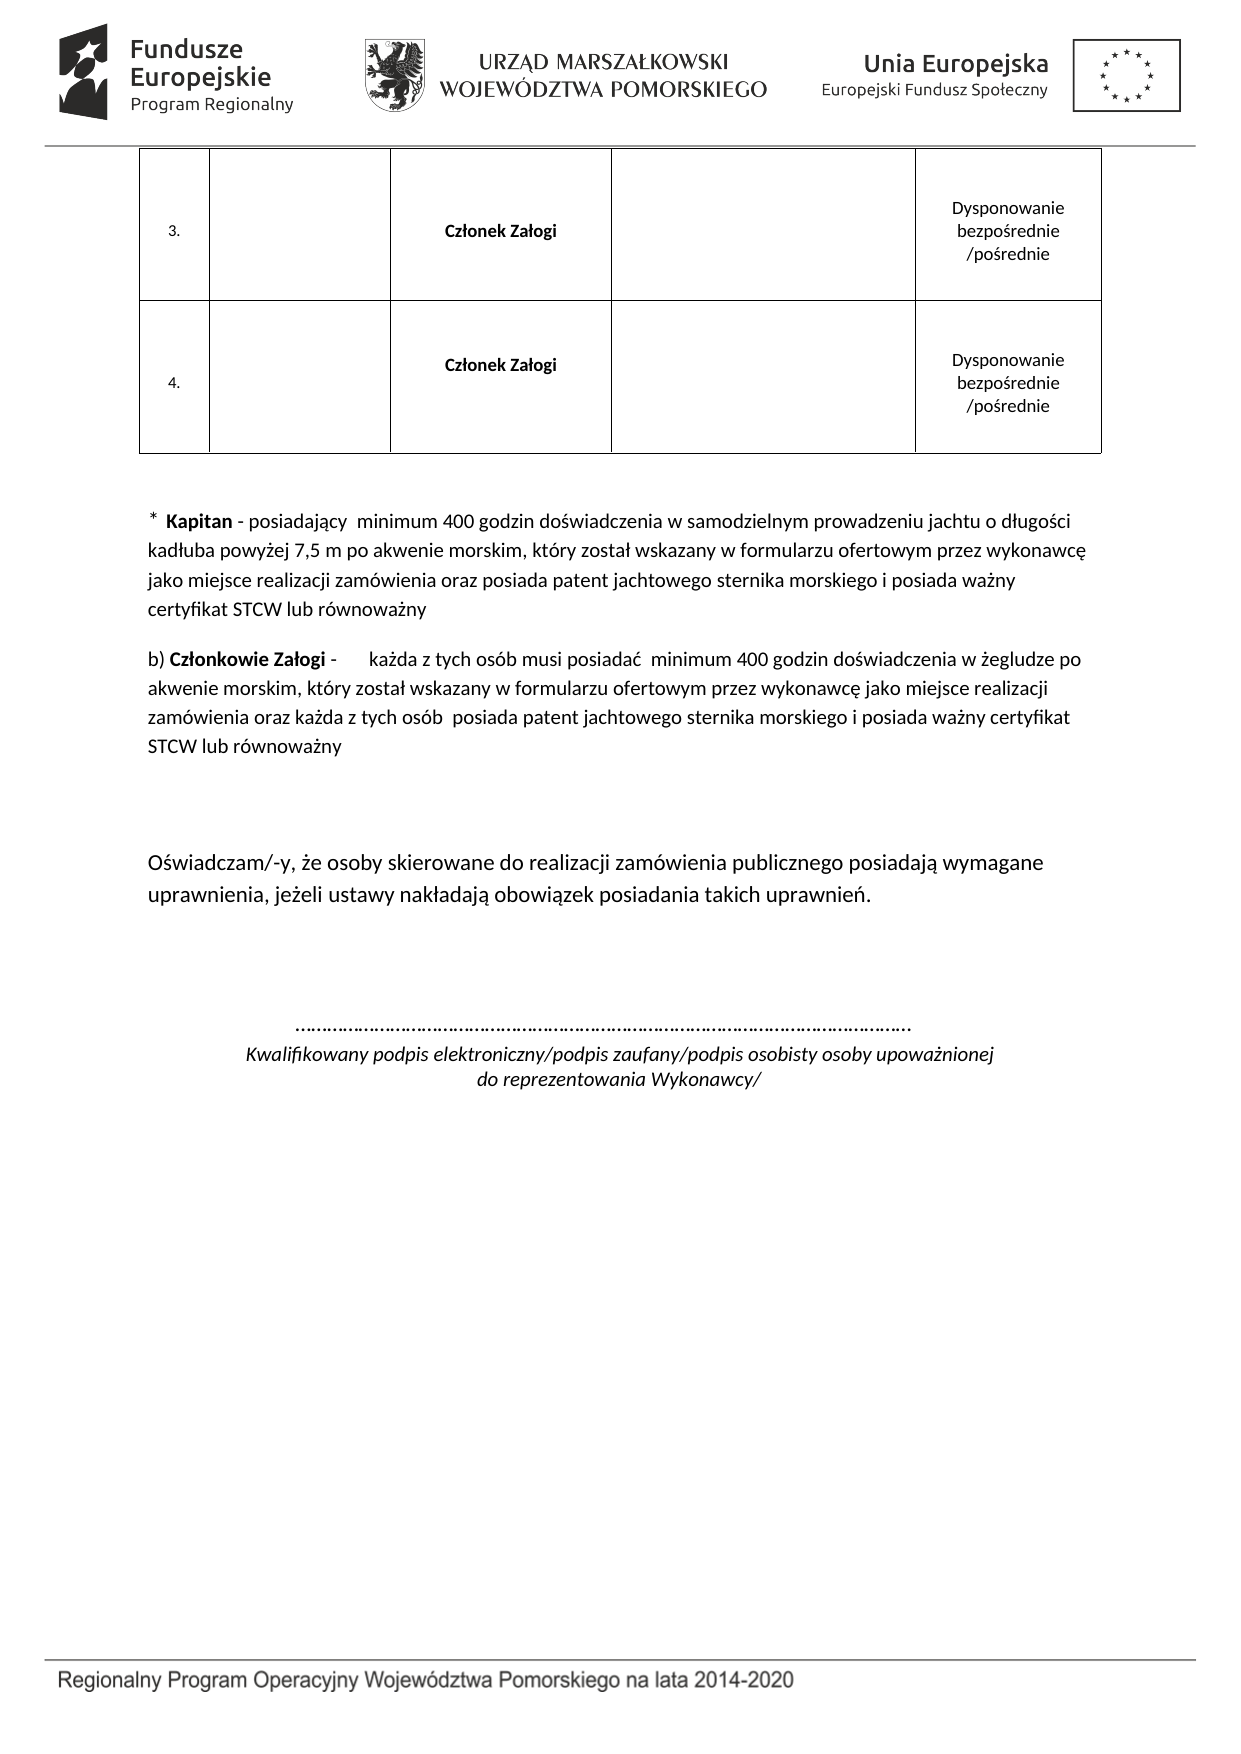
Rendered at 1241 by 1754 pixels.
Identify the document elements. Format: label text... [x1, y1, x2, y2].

table_cell Dysponowanie bezpośrednie /pośrednie [916, 149, 1101, 300]
table_cell [612, 301, 915, 452]
text b) Członkowie Załogi - każda z tych osób musi posiadać minimum 400 godzin doświadczenia w żegludze po akwenie morskim, który został wskazany w formularzu ofertowym przez wykonawcę jako miejsce realizacji zamówienia oraz każda z tych osób posiada patent jachtowego sternika morskiego i posiada ważny certyfikat STCW lub równoważny [148, 646, 1093, 759]
table_cell Członek Załogi [391, 149, 611, 300]
text Oświadczam/-y, że osoby skierowane do realizacji zamówienia publicznego posiadają wymagane uprawnienia, jeżeli ustawy nakładają obowiązek posiadania takich uprawnień. [148, 848, 1093, 908]
table_cell [210, 301, 390, 452]
picture [44, 1659, 1197, 1692]
text * Kapitan - posiadający minimum 400 godzin doświadczenia w samodzielnym prowadzeniu jachtu o długości kadłuba powyżej 7,5 m po akwenie morskim, który został wskazany w formularzu ofertowym przez wykonawcę jako miejsce realizacji zamówienia oraz posiada patent jachtowego sternika morskiego i posiada ważny certyfikat STCW lub równoważny [148, 506, 1093, 621]
table_cell [612, 149, 915, 300]
text do reprezentowania Wykonawcy/ [148, 1066, 1093, 1092]
table_cell Członek Załogi [391, 301, 611, 452]
table_cell 3. [140, 149, 209, 300]
text ……………………………………………………………………………………………………… [221, 1009, 1093, 1037]
table_cell Dysponowanie bezpośrednie /pośrednie [916, 301, 1101, 452]
table_cell [210, 149, 390, 300]
table_cell 4. [140, 301, 209, 452]
text Kwalifikowany podpis elektroniczny/podpis zaufany/podpis osobisty osoby upoważnionej [148, 1041, 1093, 1066]
picture [44, 23, 1196, 147]
